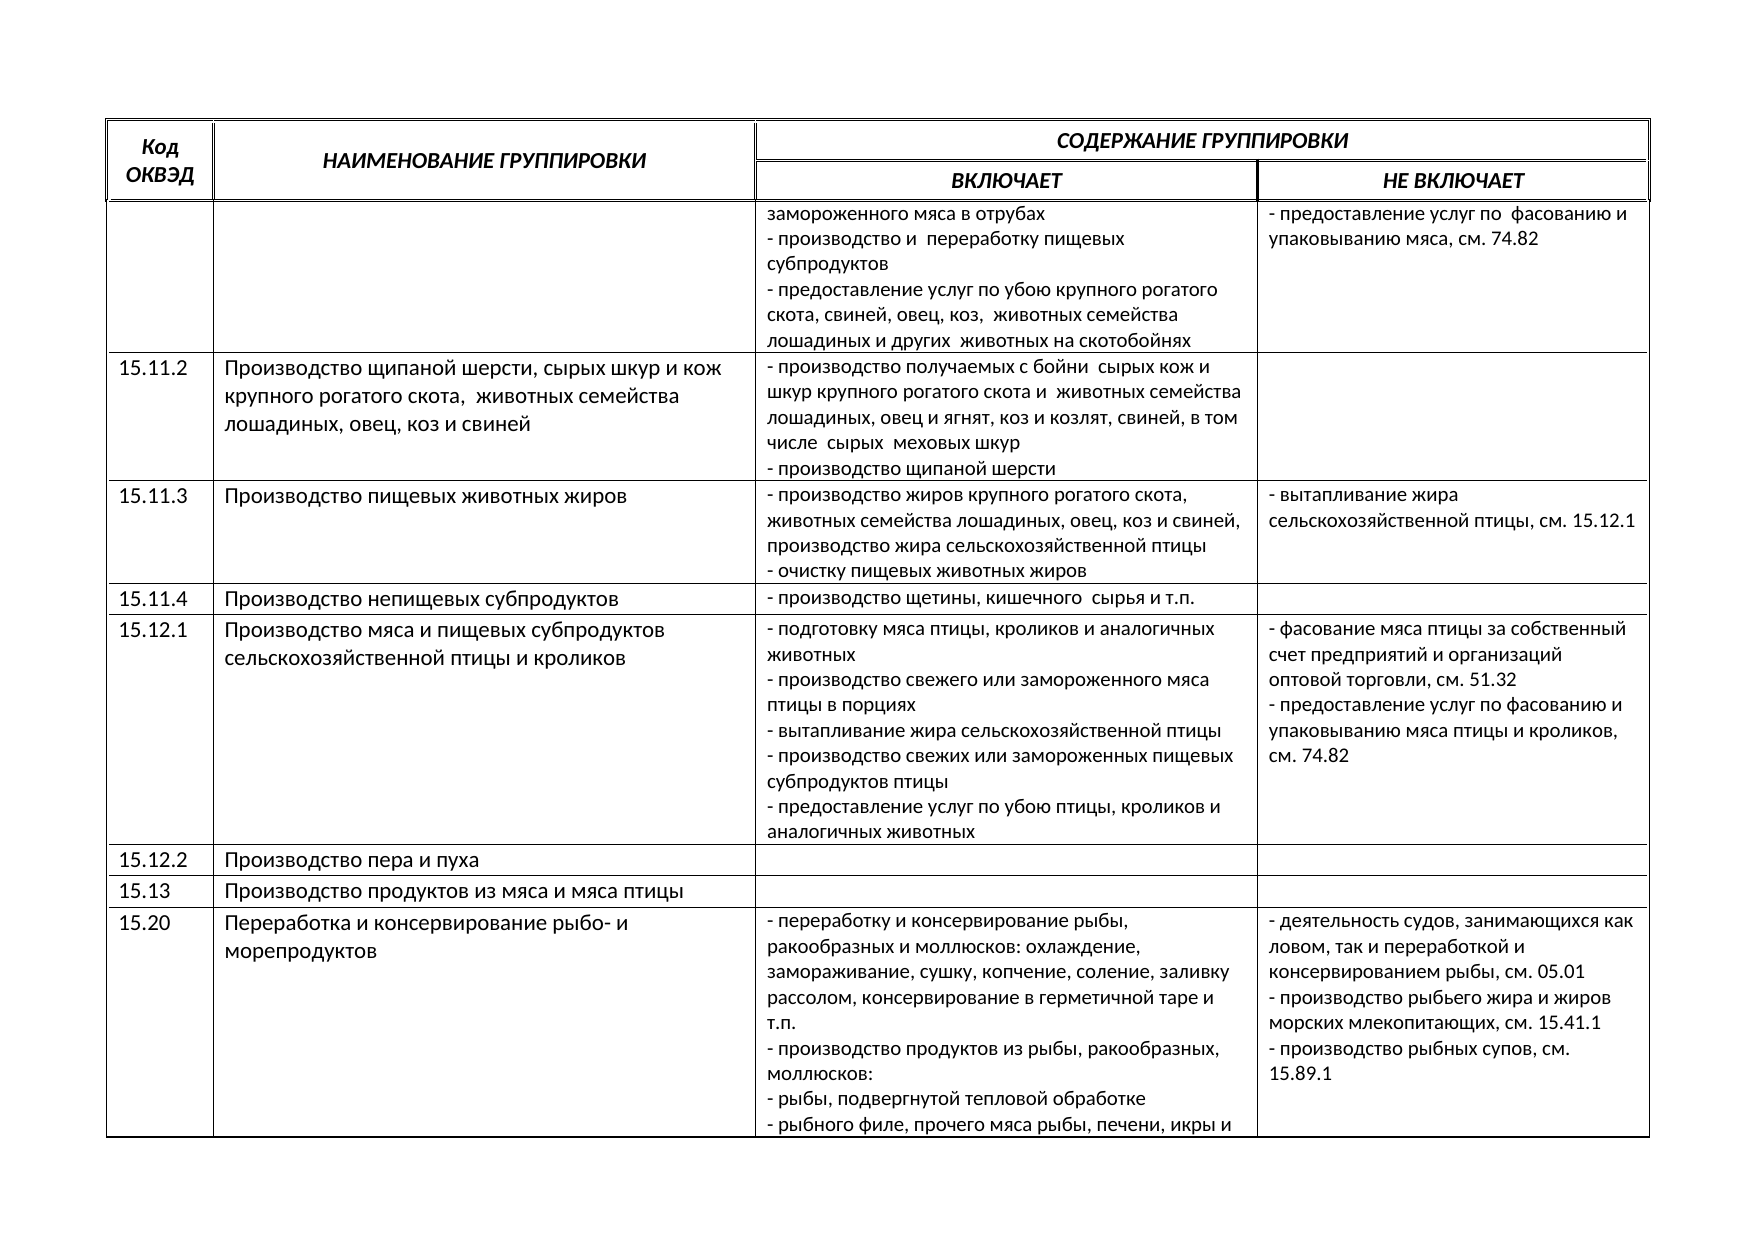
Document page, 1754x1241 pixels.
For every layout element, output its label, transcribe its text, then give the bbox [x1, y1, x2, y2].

table_cell ВКЛЮЧАЕТ [757, 162, 1256, 199]
table_cell 15.12.2 [107, 844, 213, 875]
table_cell - производство жиров крупного рогатого скота, животных семейства лошадиных, овец, коз и свиней, производство жира сельскохозяйственной птицы - очистку пищевых животных жиров [756, 481, 1257, 583]
table_cell - производство щетины, кишечного сырья и т.п. [756, 584, 1257, 614]
table_cell 15.13 [107, 875, 213, 907]
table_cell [214, 908, 755, 1136]
table_cell - подготовку мяса птицы, кроликов и аналогичных животных - производство свежего или замороженного мяса птицы в порциях - вытапливание жира сельскохозяйственной птицы - производство свежих или замороженных пищевых субпродуктов птицы - предоставление услуг по убою птицы, кроликов и аналогичных животных [756, 615, 1257, 844]
table_cell [1258, 875, 1649, 907]
table_cell Производство непищевых субпродуктов [214, 584, 755, 614]
table_cell [756, 876, 1257, 907]
table_cell Производство мяса и пищевых субпродуктов сельскохозяйственной птицы и кроликов [214, 615, 755, 844]
table_cell 15.12.1 [107, 614, 213, 844]
table_cell [1258, 583, 1649, 614]
table_cell 15.11.4 [107, 583, 213, 614]
table_cell [1258, 352, 1649, 480]
table_cell Производство пищевых животных жиров [214, 481, 755, 583]
table_header СОДЕРЖАНИЕ ГРУППИРОВКИ [756, 121, 1648, 158]
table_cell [756, 908, 1257, 1136]
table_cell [1258, 199, 1649, 352]
table_cell Производство продуктов из мяса и мяса птицы [214, 876, 755, 907]
table_cell 15.11.2 [107, 352, 213, 480]
table_cell [756, 845, 1257, 875]
table_cell Производство пера и пуха [214, 845, 755, 875]
table_cell 15.11.3 [107, 480, 213, 583]
table_cell - вытапливание жира сельскохозяйственной птицы, см. 15.12.1 [1258, 480, 1649, 583]
table_cell 15.20 [107, 907, 213, 1136]
table_cell [1258, 844, 1649, 875]
table_header НАИМЕНОВАНИЕ ГРУППИРОВКИ [213, 119, 756, 199]
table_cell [1258, 907, 1649, 1136]
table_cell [756, 202, 1257, 352]
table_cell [214, 202, 755, 352]
table_cell - производство получаемых с бойни сырых кож и шкур крупного рогатого скота и животных семейства лошадиных, овец и ягнят, коз и козлят, свиней, в том числе сырых меховых шкур - производство щипаной шерсти [756, 353, 1257, 480]
table_cell НЕ ВКЛЮЧАЕТ [1259, 159, 1648, 199]
table_cell - фасование мяса птицы за собственный счет предприятий и организаций оптовой торговли, см. 51.32 - предоставление услуг по фасованию и упаковыванию мяса птицы и кроликов, см. 74.82 [1258, 614, 1649, 844]
table_cell 15.11.1 [107, 199, 213, 352]
table_cell Производство щипаной шерсти, сырых шкур и кож крупного рогатого скота, животных семейства лошадиных, овец, коз и свиней [214, 353, 755, 480]
table_header Код ОКВЭД [108, 121, 213, 199]
